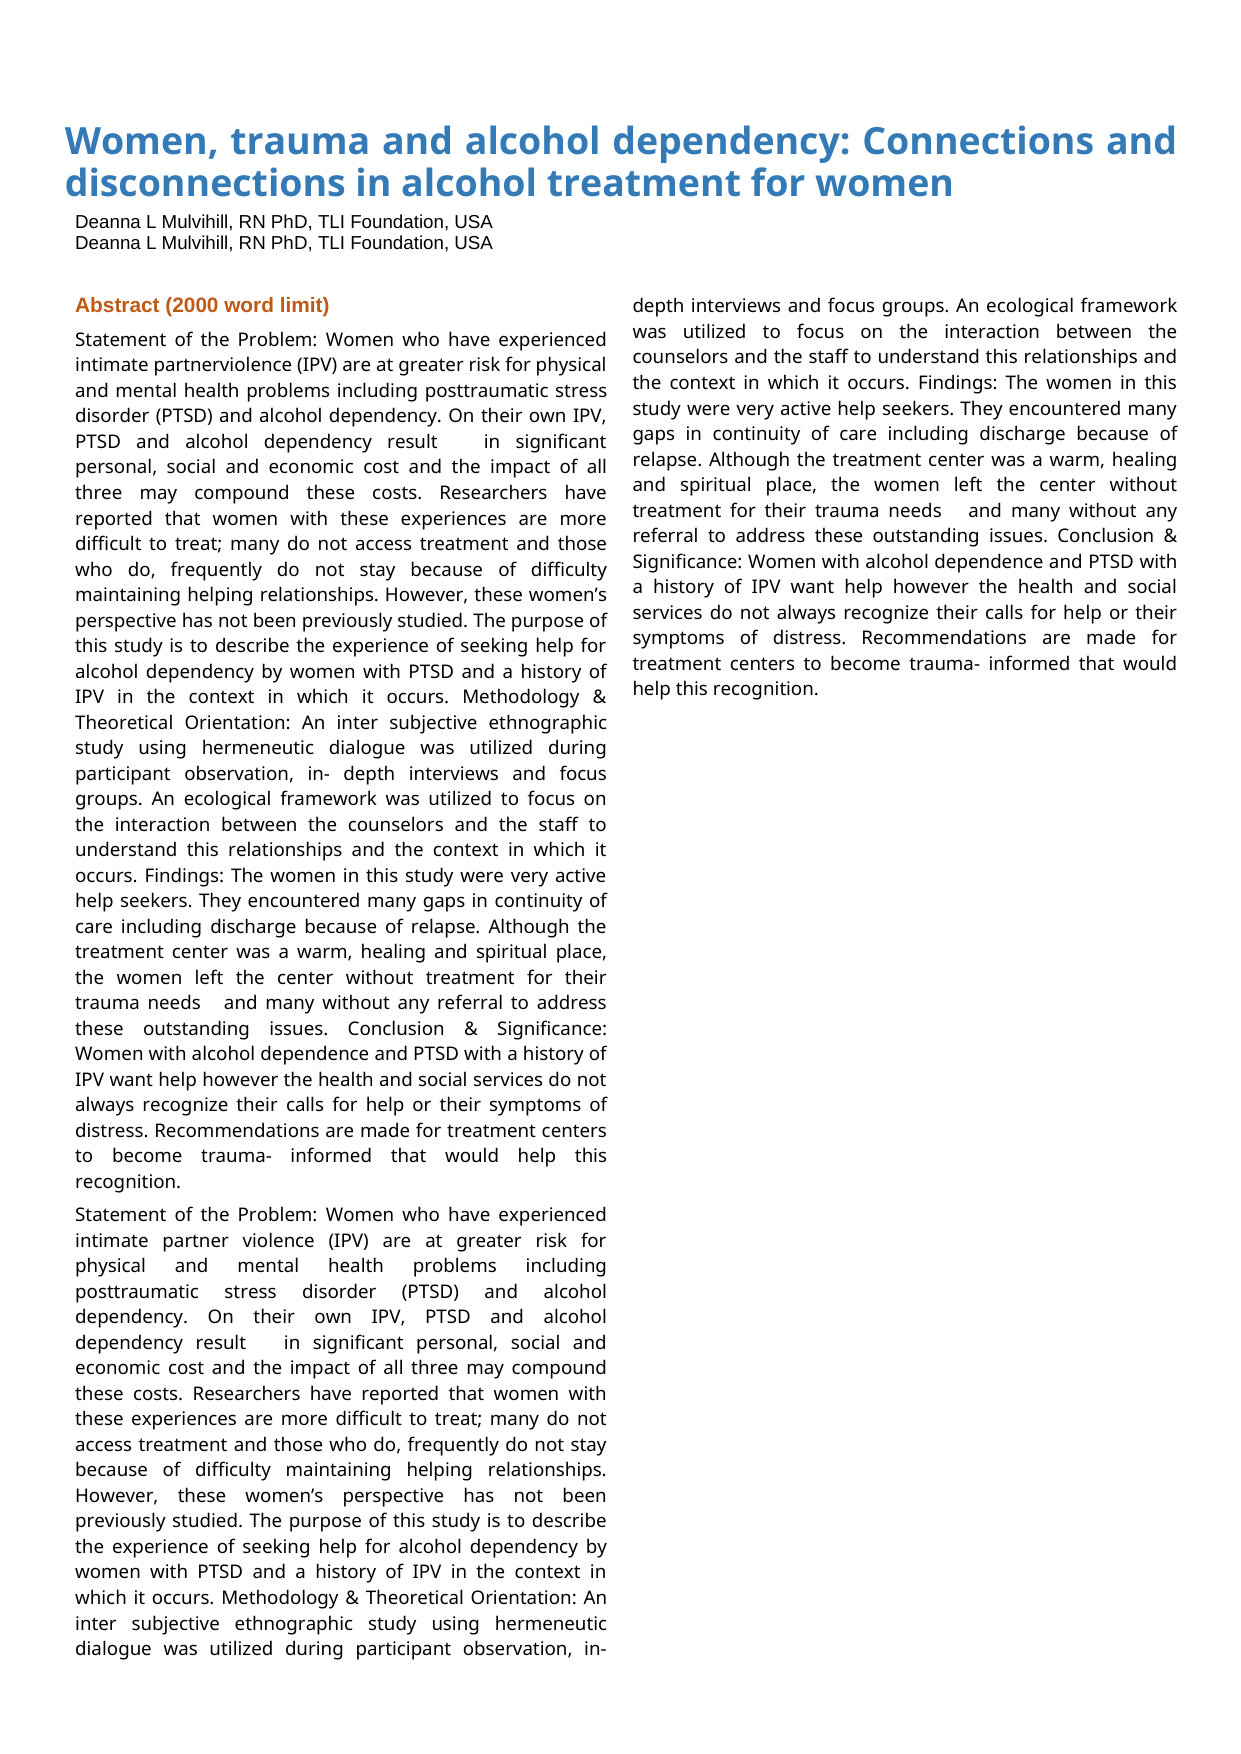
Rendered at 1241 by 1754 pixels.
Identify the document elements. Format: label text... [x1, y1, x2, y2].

text Deanna L Mulvihill, RN PhD, TLI Foundation, USA Deanna L Mulvihill, RN PhD, TLI Foundation, USA [75, 212, 554, 253]
subtitle Women, trauma and alcohol dependency: Connections and disconnections in alcohol treatment for women [64, 121, 1178, 205]
text Statement of the Problem: Women who have experienced intimate partnerviolence (IPV) are at greater risk for physical and mental health problems including posttraumatic stress disorder (PTSD) and alcohol dependency. On their own IPV, PTSD and alcohol dependency result in significant personal, social and economic cost and the impact of all three may compound these costs. Researchers have reported that women with these experiences are more difficult to treat; many do not access treatment and those who do, frequently do not stay because of difficulty maintaining helping relationships. However, these women’s perspective has not been previously studied. The purpose of this study is to describe the experience of seeking help for alcohol dependency by women with PTSD and a history of IPV in the context in which it occurs. Methodology & Theoretical Orientation: An inter subjective ethnographic study using hermeneutic dialogue was utilized during participant observation, in- depth interviews and focus groups. An ecological framework was utilized to focus on the interaction between the counselors and the staff to understand this relationships and the context in which it occurs. Findings: The women in this study were very active help seekers. They encountered many gaps in continuity of care including discharge because of relapse. Although the treatment center was a warm, healing and spiritual place, the women left the center without treatment for their trauma needs and many without any referral to address these outstanding issues. Conclusion & Significance: Women with alcohol dependence and PTSD with a history of IPV want help however the health and social services do not always recognize their calls for help or their symptoms of distress. Recommendations are made for treatment centers to become trauma- informed that would help this recognition. [75, 326, 607, 1194]
subtitle Abstract (2000 word limit) [75, 293, 607, 317]
